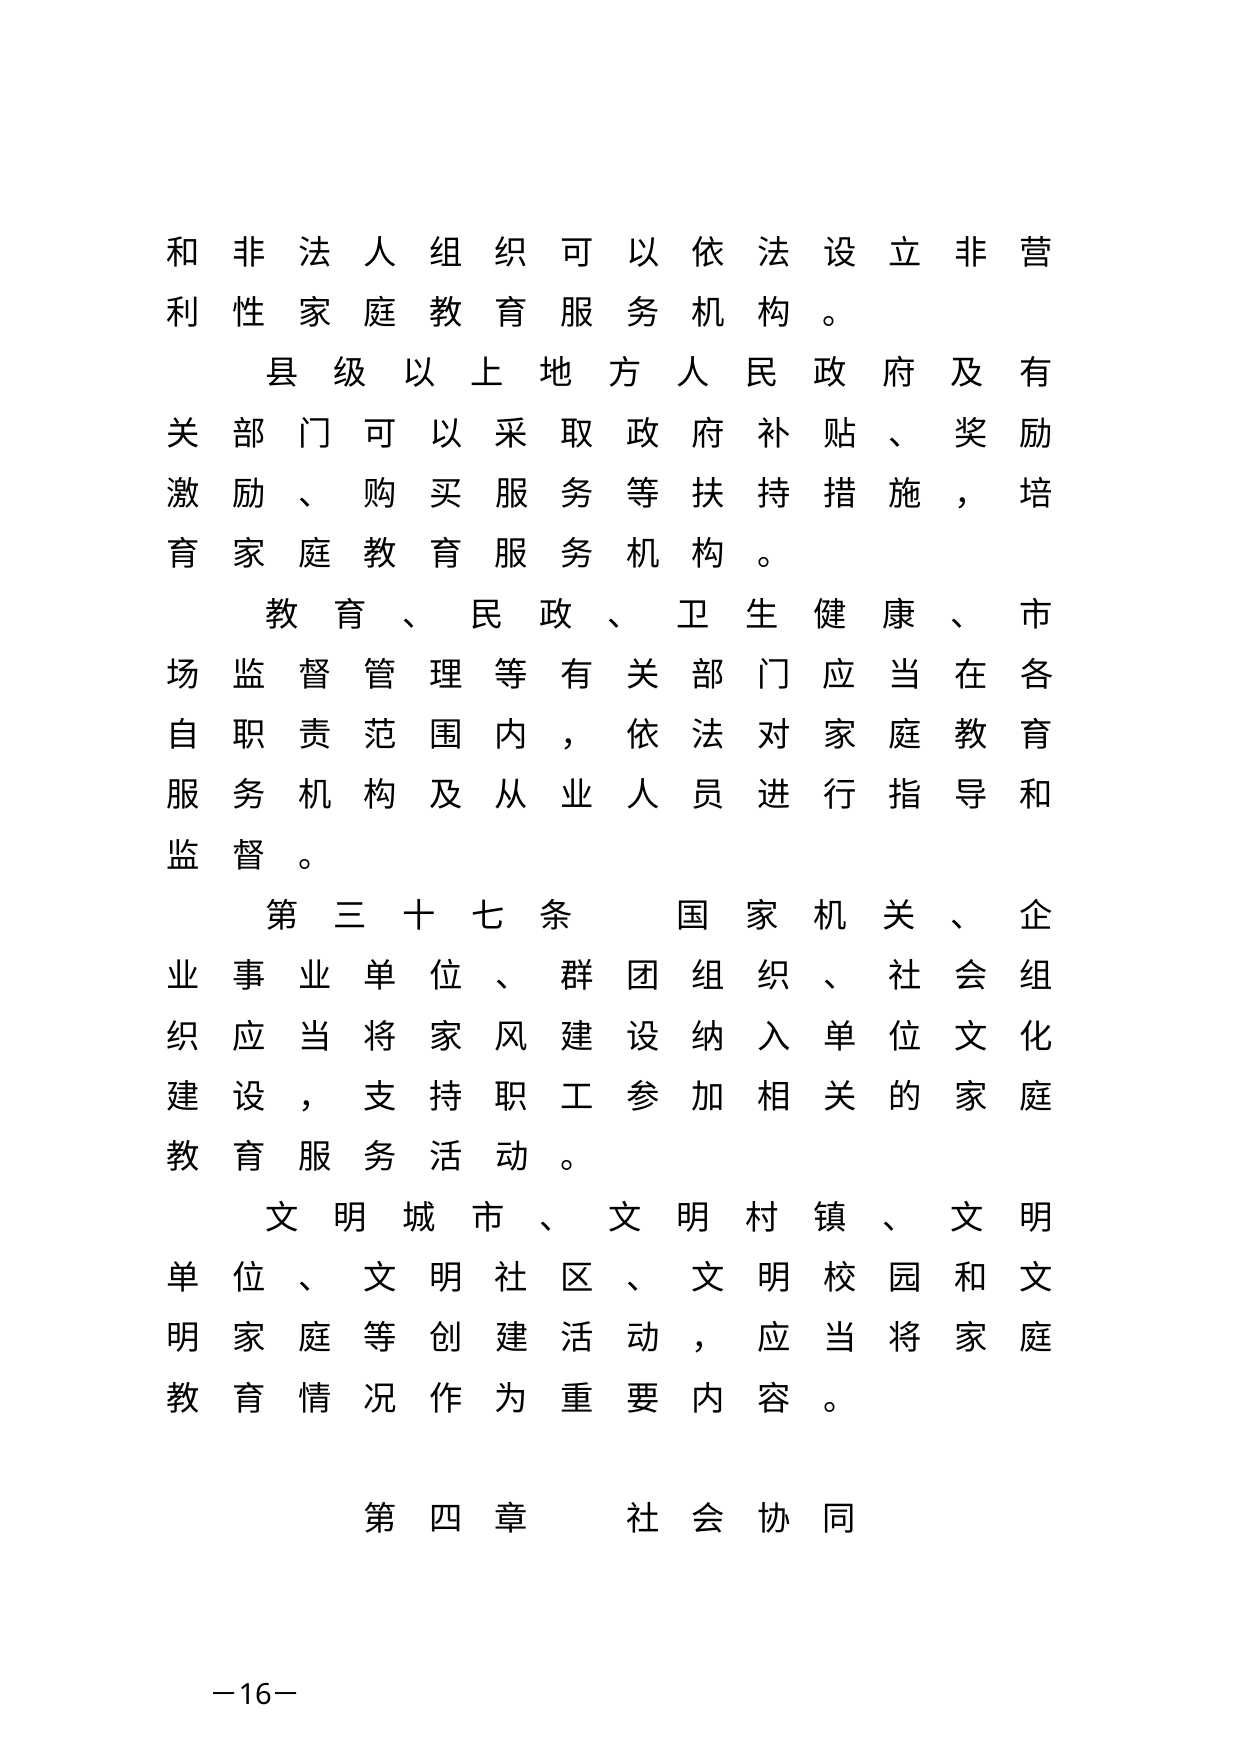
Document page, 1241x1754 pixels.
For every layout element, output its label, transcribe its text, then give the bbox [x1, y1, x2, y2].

text 第三十七条 国家机关、企业事业单位、群团组织、社会组织应当将家风建设纳入单位文化建设，支持职工参加相关的家庭教育服务活动。 [167, 883, 1085, 1184]
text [167, 219, 1085, 340]
text 县级以上地方人民政府及有关部门可以采取政府补贴、奖励激励、购买服务等扶持措施，培育家庭教育服务机构。 [167, 340, 1085, 581]
text 第四章 社会协同 [167, 1486, 1085, 1546]
text 教育、民政、卫生健康、市场监督管理等有关部门应当在各自职责范围内，依法对家庭教育服务机构及从业人员进行指导和监督。 [167, 581, 1085, 883]
text 文明城市、文明村镇、文明单位、文明社区、文明校园和文明家庭等创建活动，应当将家庭教育情况作为重要内容。 [167, 1184, 1085, 1426]
